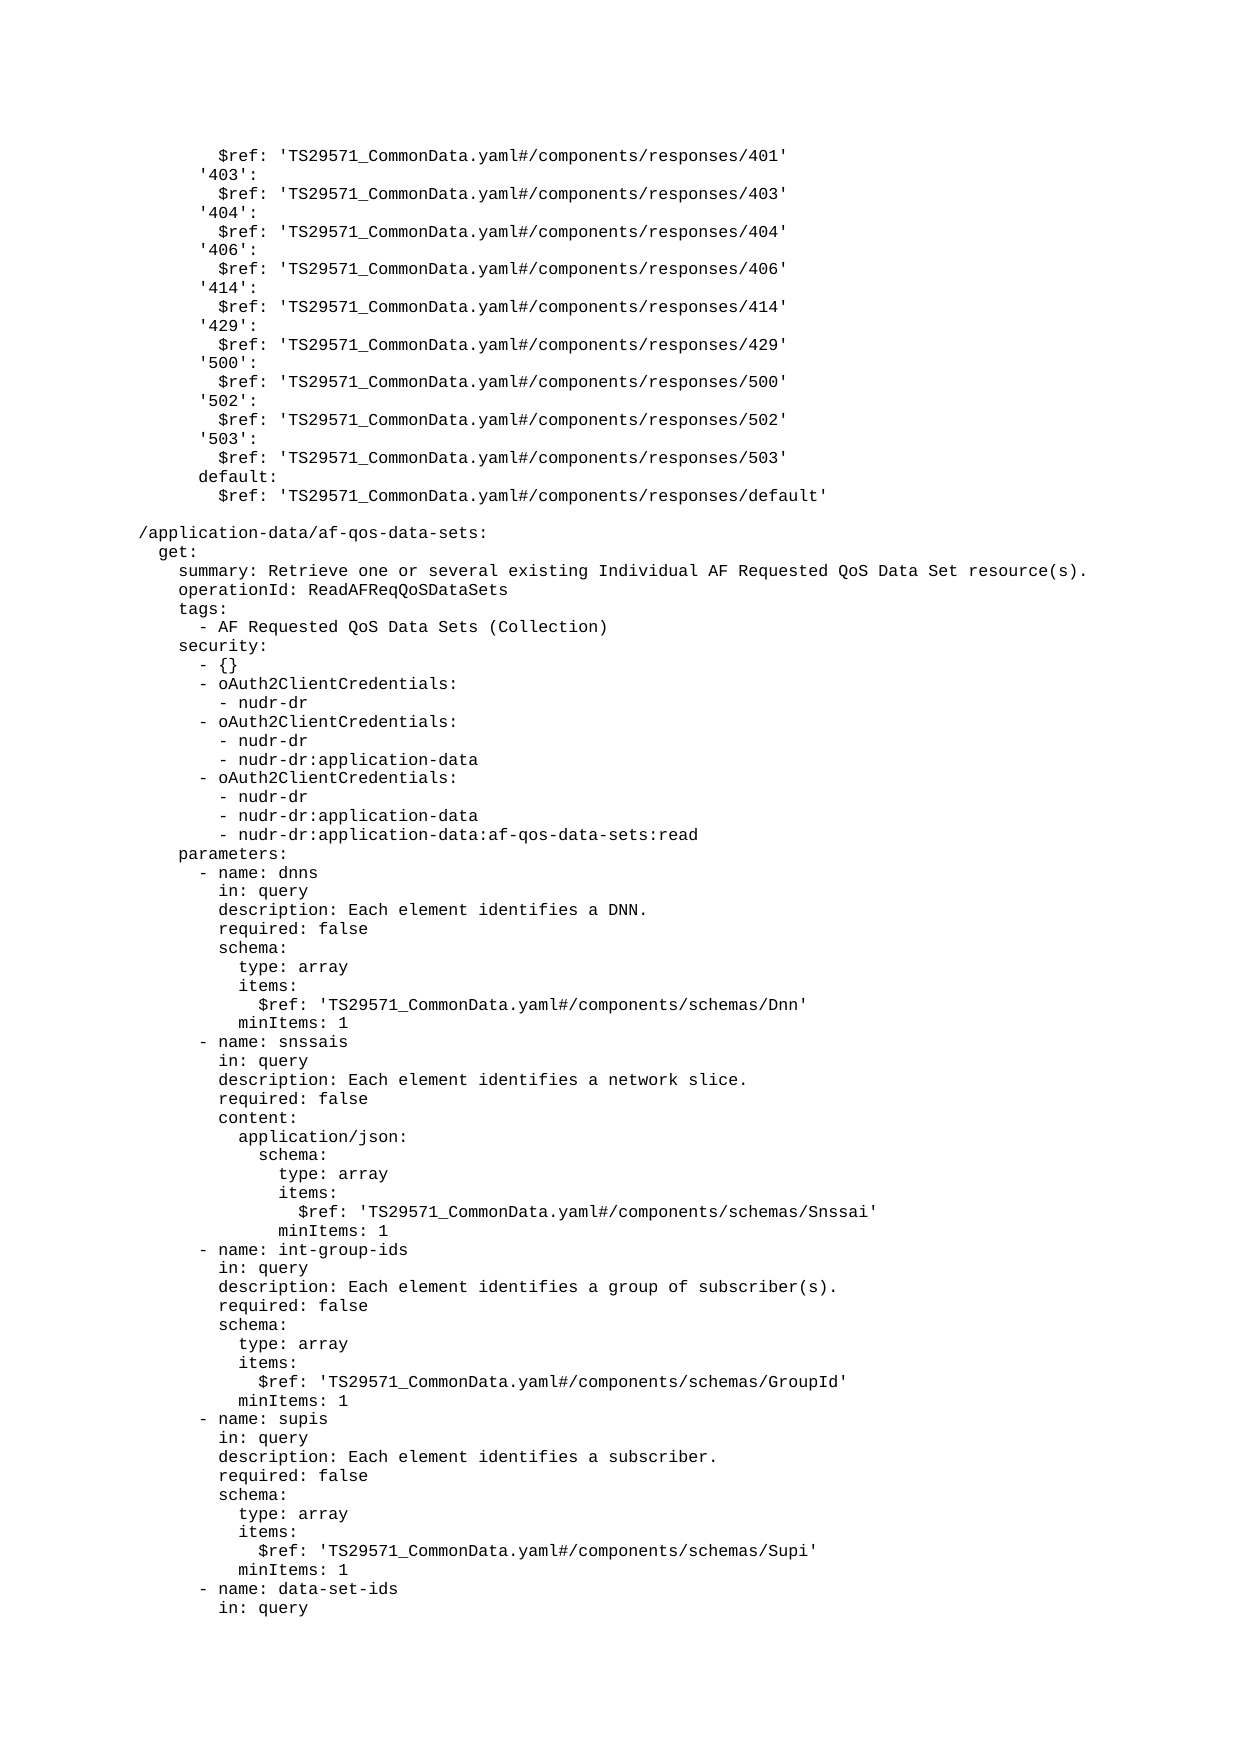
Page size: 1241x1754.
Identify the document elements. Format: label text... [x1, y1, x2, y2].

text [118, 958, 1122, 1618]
text $ref: 'TS29571_CommonData.yaml#/components/responses/406' [118, 261, 1122, 280]
text parameters: [118, 845, 1122, 864]
text '503': [118, 431, 1122, 449]
text $ref: 'TS29571_CommonData.yaml#/components/responses/414' [118, 298, 1122, 317]
text '406': [118, 242, 1122, 261]
text $ref: 'TS29571_CommonData.yaml#/components/responses/404' [118, 223, 1122, 242]
text $ref: 'TS29571_CommonData.yaml#/components/responses/503' [118, 449, 1122, 468]
text - AF Requested QoS Data Sets (Collection) [118, 619, 1122, 638]
text - name: dnns [118, 864, 1122, 883]
text schema: [118, 939, 1122, 958]
text security: [118, 638, 1122, 657]
text get: [118, 544, 1122, 562]
text in: query [118, 883, 1122, 902]
text - nudr-dr:application-data [118, 808, 1122, 826]
text '429': [118, 317, 1122, 336]
text summary: Retrieve one or several existing Individual AF Requested QoS Data Set resource(s). [118, 562, 1122, 581]
text description: Each element identifies a DNN. [118, 902, 1122, 921]
text '500': [118, 355, 1122, 374]
text '404': [118, 204, 1122, 223]
text $ref: 'TS29571_CommonData.yaml#/components/responses/403' [118, 185, 1122, 204]
text '502': [118, 393, 1122, 412]
text - {} [118, 657, 1122, 676]
text /application-data/af-qos-data-sets: [118, 525, 1122, 544]
text - nudr-dr [118, 732, 1122, 751]
text - oAuth2ClientCredentials: [118, 676, 1122, 694]
text required: false [118, 921, 1122, 939]
text '414': [118, 280, 1122, 298]
text $ref: 'TS29571_CommonData.yaml#/components/responses/default' [118, 487, 1122, 506]
text - nudr-dr [118, 789, 1122, 808]
text - oAuth2ClientCredentials: [118, 713, 1122, 732]
text operationId: ReadAFReqQoSDataSets [118, 581, 1122, 600]
text - nudr-dr:application-data:af-qos-data-sets:read [118, 826, 1122, 845]
text $ref: 'TS29571_CommonData.yaml#/components/responses/500' [118, 374, 1122, 393]
text '403': [118, 167, 1122, 185]
text $ref: 'TS29571_CommonData.yaml#/components/responses/401' [118, 148, 1122, 167]
text $ref: 'TS29571_CommonData.yaml#/components/responses/502' [118, 412, 1122, 431]
text default: [118, 468, 1122, 487]
text tags: [118, 600, 1122, 619]
text $ref: 'TS29571_CommonData.yaml#/components/responses/429' [118, 336, 1122, 355]
text - nudr-dr:application-data [118, 751, 1122, 770]
text - oAuth2ClientCredentials: [118, 770, 1122, 789]
text - nudr-dr [118, 694, 1122, 713]
